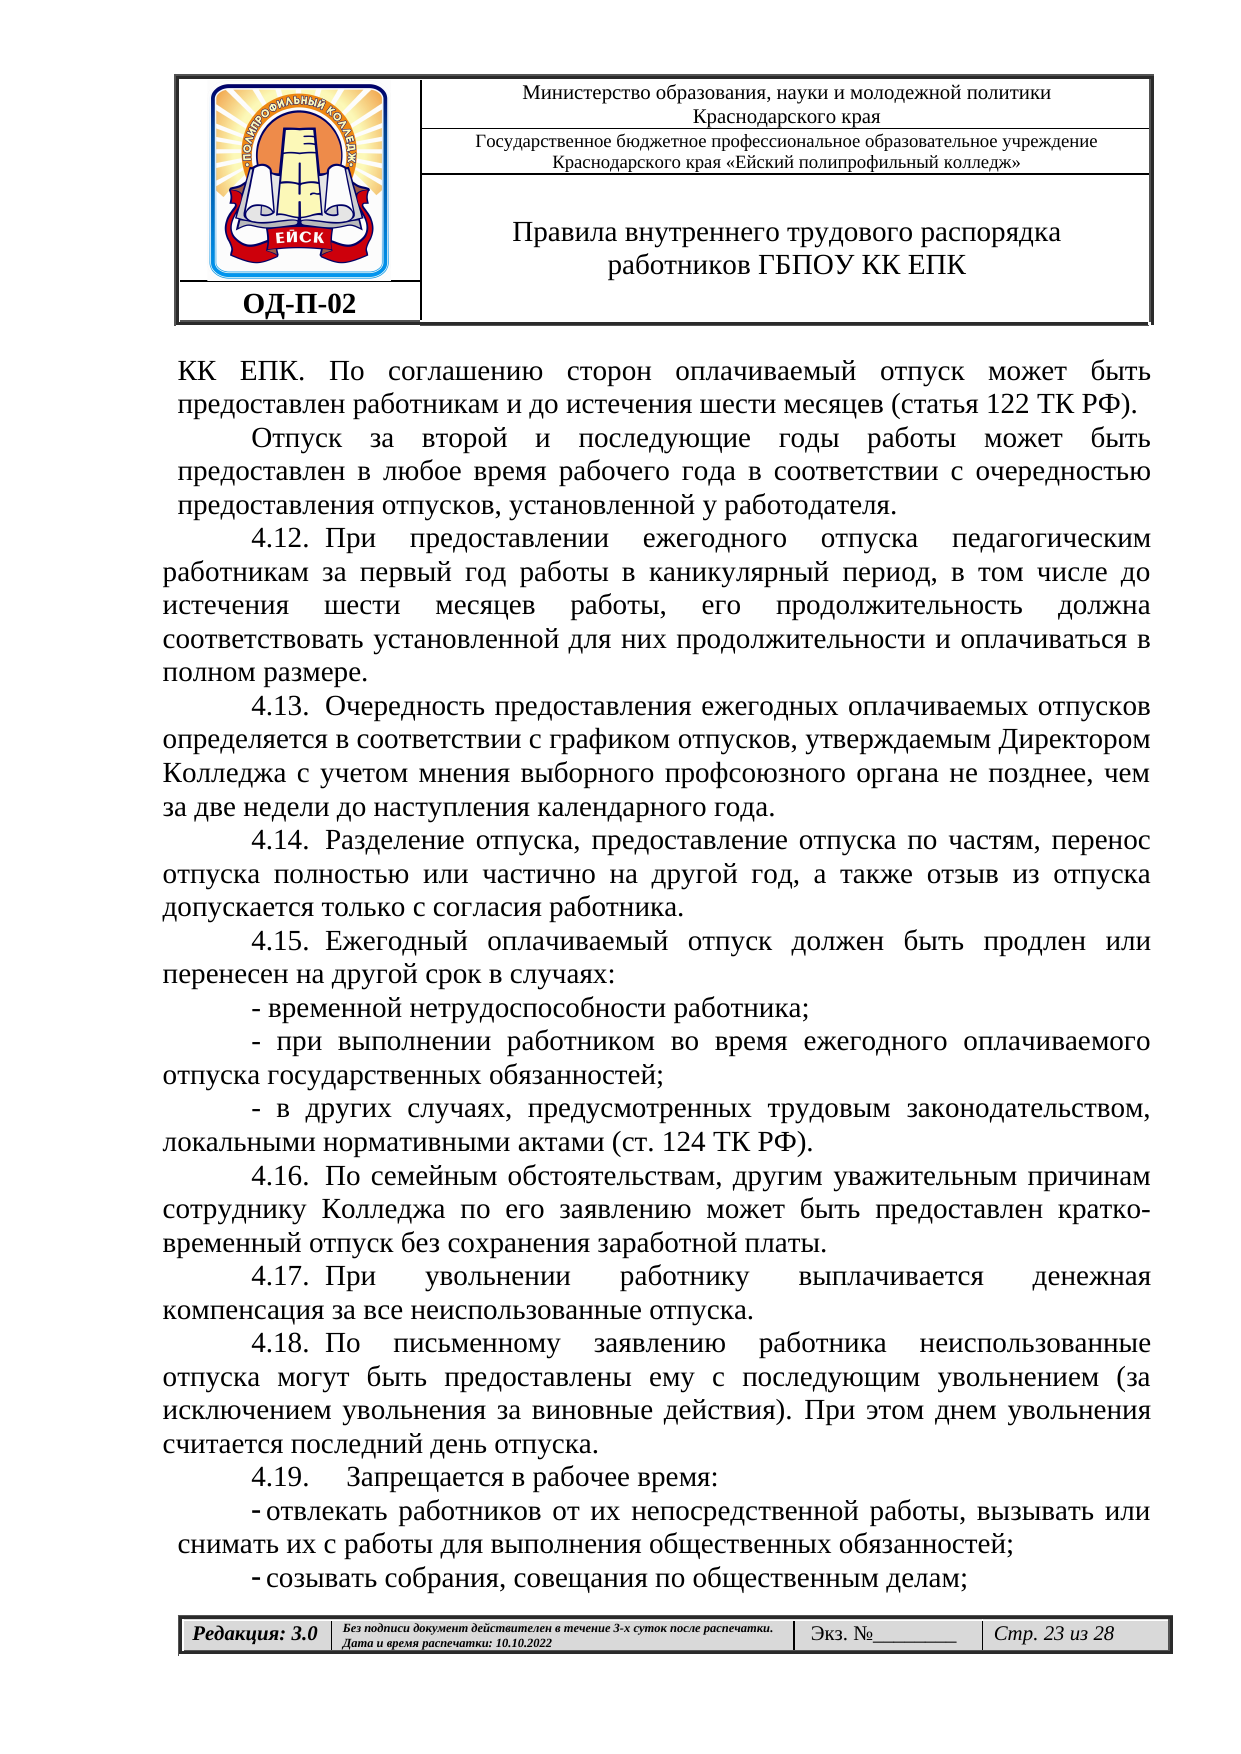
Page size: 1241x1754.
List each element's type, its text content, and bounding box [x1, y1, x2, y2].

text - при выполнении работником во время ежегодного оплачиваемого отпуска государственных обязанностей; [162, 1023, 1152, 1091]
text Отпуск за второй и последующие годы работы может быть предоставлен в любое время рабочего года в соответствии с очередностью предоставления отпусков, установленной у работодателя. [177, 420, 1152, 520]
list Запрещается в рабочее время: [162, 1459, 1152, 1493]
list Разделение отпуска, предоставление отпуска по частям, перенос отпуска полностью или частично на другой год, а также отзыв из отпуска допускается только с согласия работника. [162, 822, 1152, 923]
list При предоставлении ежегодного отпуска педагогическим работникам за первый год работы в каникулярный период, в том числе до истечения шести месяцев работы, его продолжительность должна соответствовать установленной для них продолжительности и оплачиваться в полном размере. [162, 520, 1152, 688]
list По семейным обстоятельствам, другим уважительным причинам сотруднику Колледжа по его заявлению может быть предоставлен кратко-временный отпуск без сохранения заработной платы. [162, 1158, 1152, 1258]
list При увольнении работнику выплачивается денежная компенсация за все неиспользованные отпуска. [162, 1258, 1152, 1325]
list созывать собрания, совещания по общественным делам; [177, 1560, 1152, 1594]
list Очередность предоставления ежегодных оплачиваемых отпусков определяется в соответствии с графиком отпусков, утверждаемым Директором Колледжа с учетом мнения выборного профсоюзного органа не позднее, чем за две недели до наступления календарного года. [162, 688, 1152, 822]
text - в других случаях, предусмотренных трудовым законодательством, локальными нормативными актами (ст. 124 ТК РФ). [162, 1091, 1152, 1158]
list отвлекать работников от их непосредственной работы, вызывать или снимать их с работы для выполнения общественных обязанностей; [177, 1493, 1152, 1560]
picture [207, 80, 391, 281]
list Ежегодный оплачиваемый отпуск должен быть продлен или перенесен на другой срок в случаях: [162, 923, 1152, 990]
text - временной нетрудоспособности работника; [162, 990, 1152, 1023]
list По письменному заявлению работника неиспользованные отпуска могут быть предоставлены ему с последующим увольнением (за исключением увольнения за виновные действия). При этом днем увольнения считается последний день отпуска. [162, 1325, 1152, 1459]
